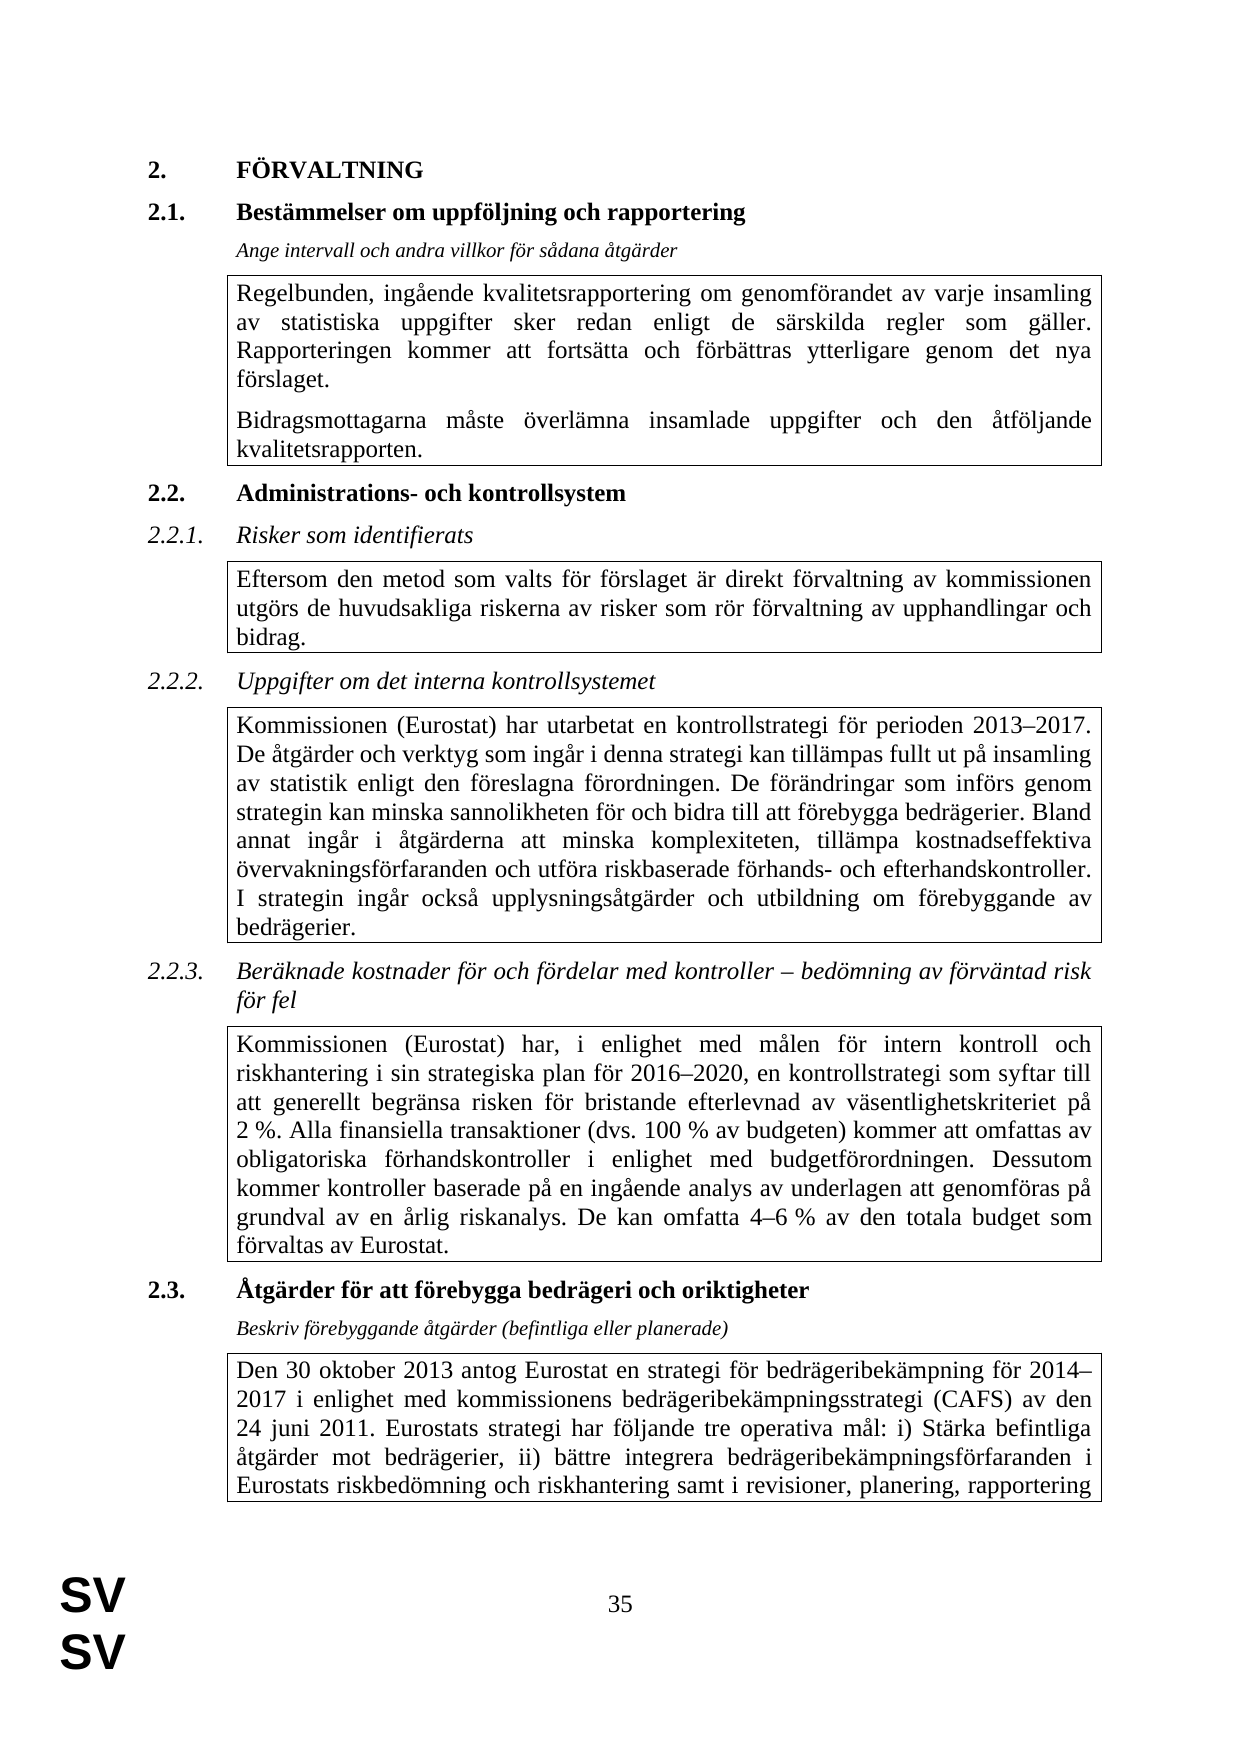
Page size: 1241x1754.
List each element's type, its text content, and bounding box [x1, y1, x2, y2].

subtitle 2.2.2. Uppgifter om det interna kontrollsystemet [148, 666, 1092, 695]
text Eftersom den metod som valts för förslaget är direkt förvaltning av kommissionen utgörs de huvudsakliga riskerna av risker som rör förvaltning av upphandlingar och bidrag. [228, 562, 1101, 652]
text Kommissionen (Eurostat) har utarbetat en kontrollstrategi för perioden 2013–2017. De åtgärder och verktyg som ingår i denna strategi kan tillämpas fullt ut på insamling av statistik enligt den föreslagna förordningen. De förändringar som införs genom strategin kan minska sannolikheten för och bidra till att förebygga bedrägerier. Bland annat ingår i åtgärderna att minska komplexiteten, tillämpa kostnadseffektiva övervakningsförfaranden och utföra riskbaserade förhands- och efterhandskontroller. I strategin ingår också upplysningsåtgärder och utbildning om förebyggande av bedrägerier. [228, 708, 1101, 942]
text Regelbunden, ingående kvalitetsrapportering om genomförandet av varje insamling av statistiska uppgifter sker redan enligt de särskilda regler som gäller. Rapporteringen kommer att fortsätta och förbättras ytterligare genom det nya förslaget. [228, 276, 1101, 393]
subtitle 2.2.1. Risker som identifierats [148, 520, 1092, 548]
subtitle 2.2.3. Beräknade kostnader för och fördelar med kontroller – bedömning av förväntad risk för fel [148, 956, 1092, 1013]
text Kommissionen (Eurostat) har, i enlighet med målen för intern kontroll och riskhantering i sin strategiska plan för 2016–2020, en kontrollstrategi som syftar till att generellt begränsa risken för bristande efterlevnad av väsentlighetskriteriet på 2 %. Alla finansiella transaktioner (dvs. 100 % av budgeten) kommer att omfattas av obligatoriska förhandskontroller i enlighet med budgetförordningen. Dessutom kommer kontroller baserade på en ingående analys av underlagen att genomföras på grundval av en årlig riskanalys. De kan omfatta 4–6 % av den totala budget som förvaltas av Eurostat. [228, 1027, 1101, 1261]
subtitle 2.3. Åtgärder för att förebygga bedrägeri och oriktigheter [148, 1275, 1092, 1303]
text Ange intervall och andra villkor för sådana åtgärder [236, 238, 1092, 262]
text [228, 1354, 1101, 1501]
text Beskriv förebyggande åtgärder (befintliga eller planerade) [236, 1316, 1092, 1340]
text Bidragsmottagarna måste överlämna insamlade uppgifter och den åtföljande kvalitetsrapporten. [228, 402, 1101, 465]
subtitle 2. FÖRVALTNING [148, 156, 1092, 184]
subtitle 2.2. Administrations- och kontrollsystem [148, 478, 1092, 507]
subtitle 2.1. Bestämmelser om uppföljning och rapportering [148, 197, 1092, 226]
